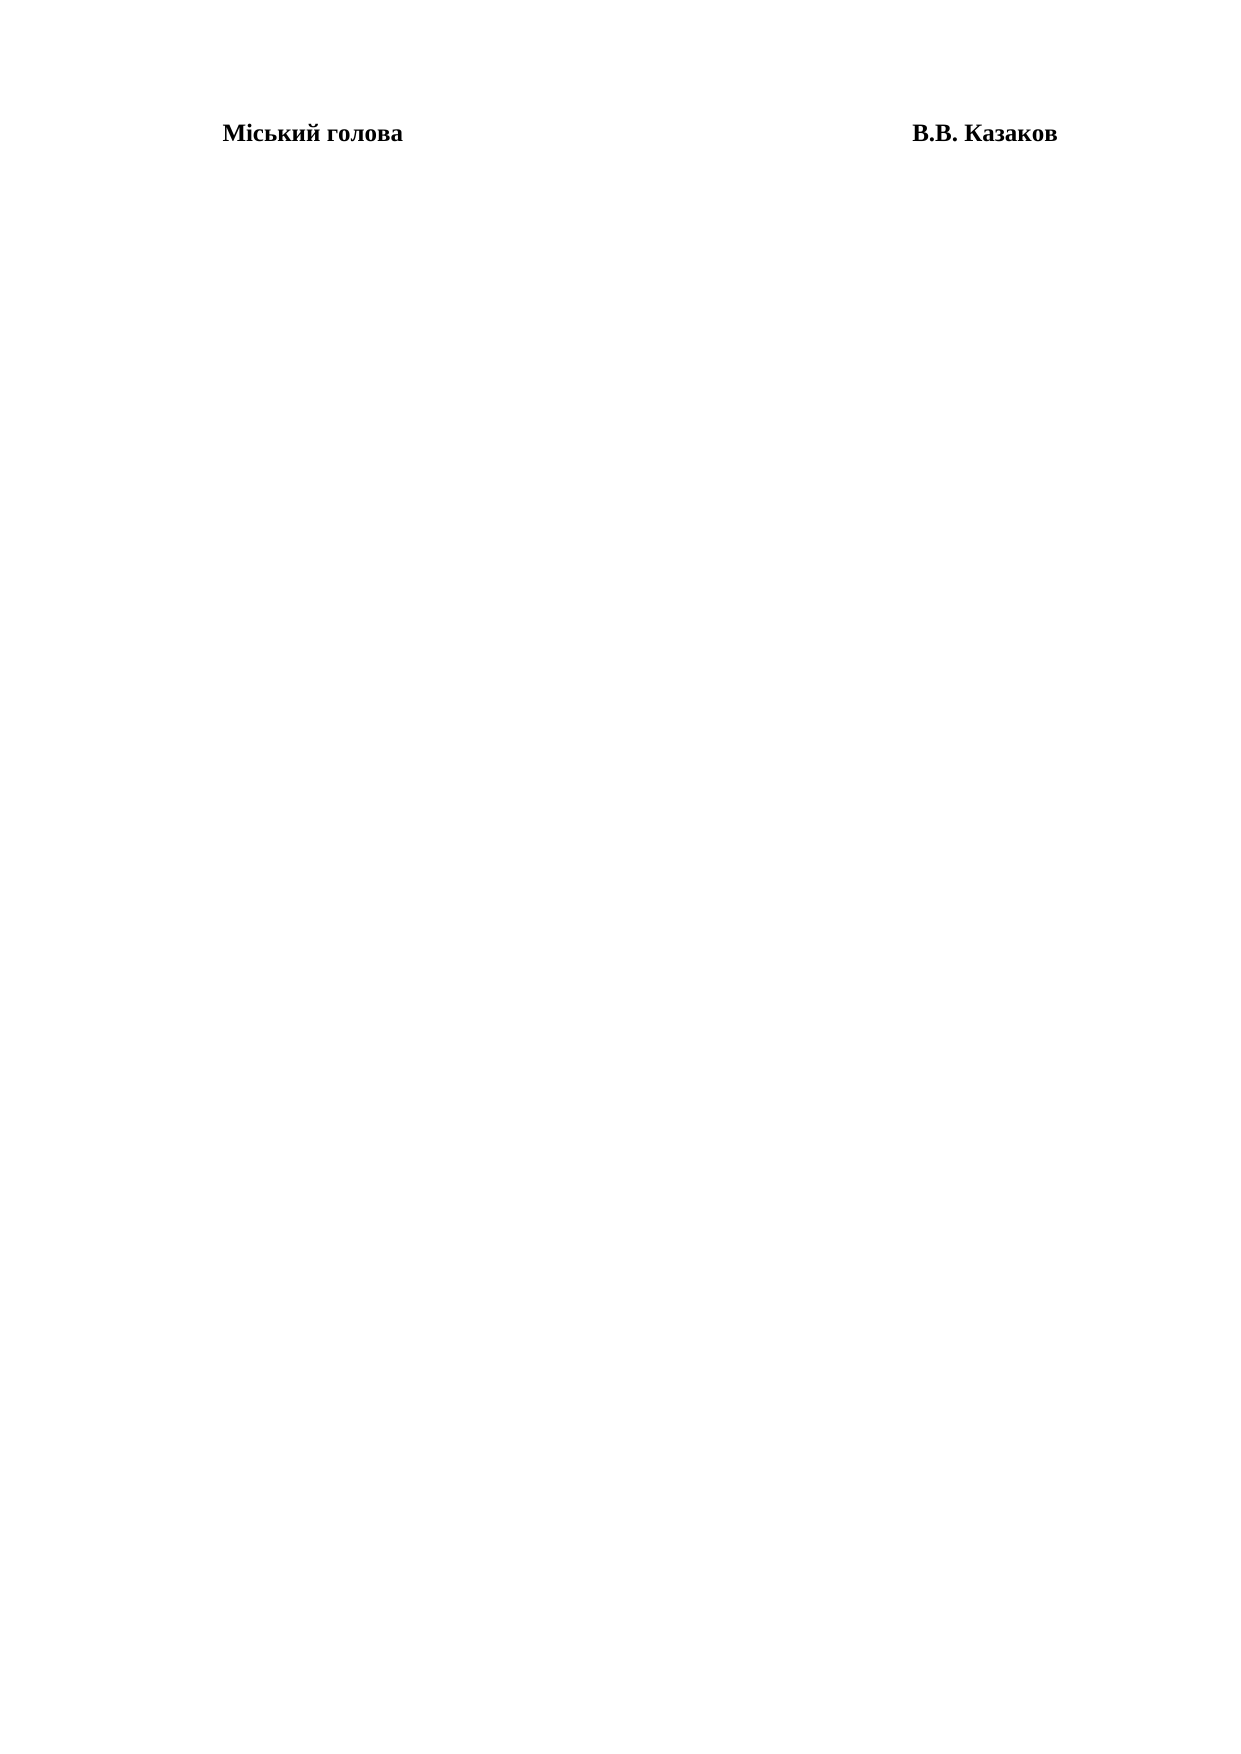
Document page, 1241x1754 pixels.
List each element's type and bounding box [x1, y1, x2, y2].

table_header [189, 118, 1218, 213]
